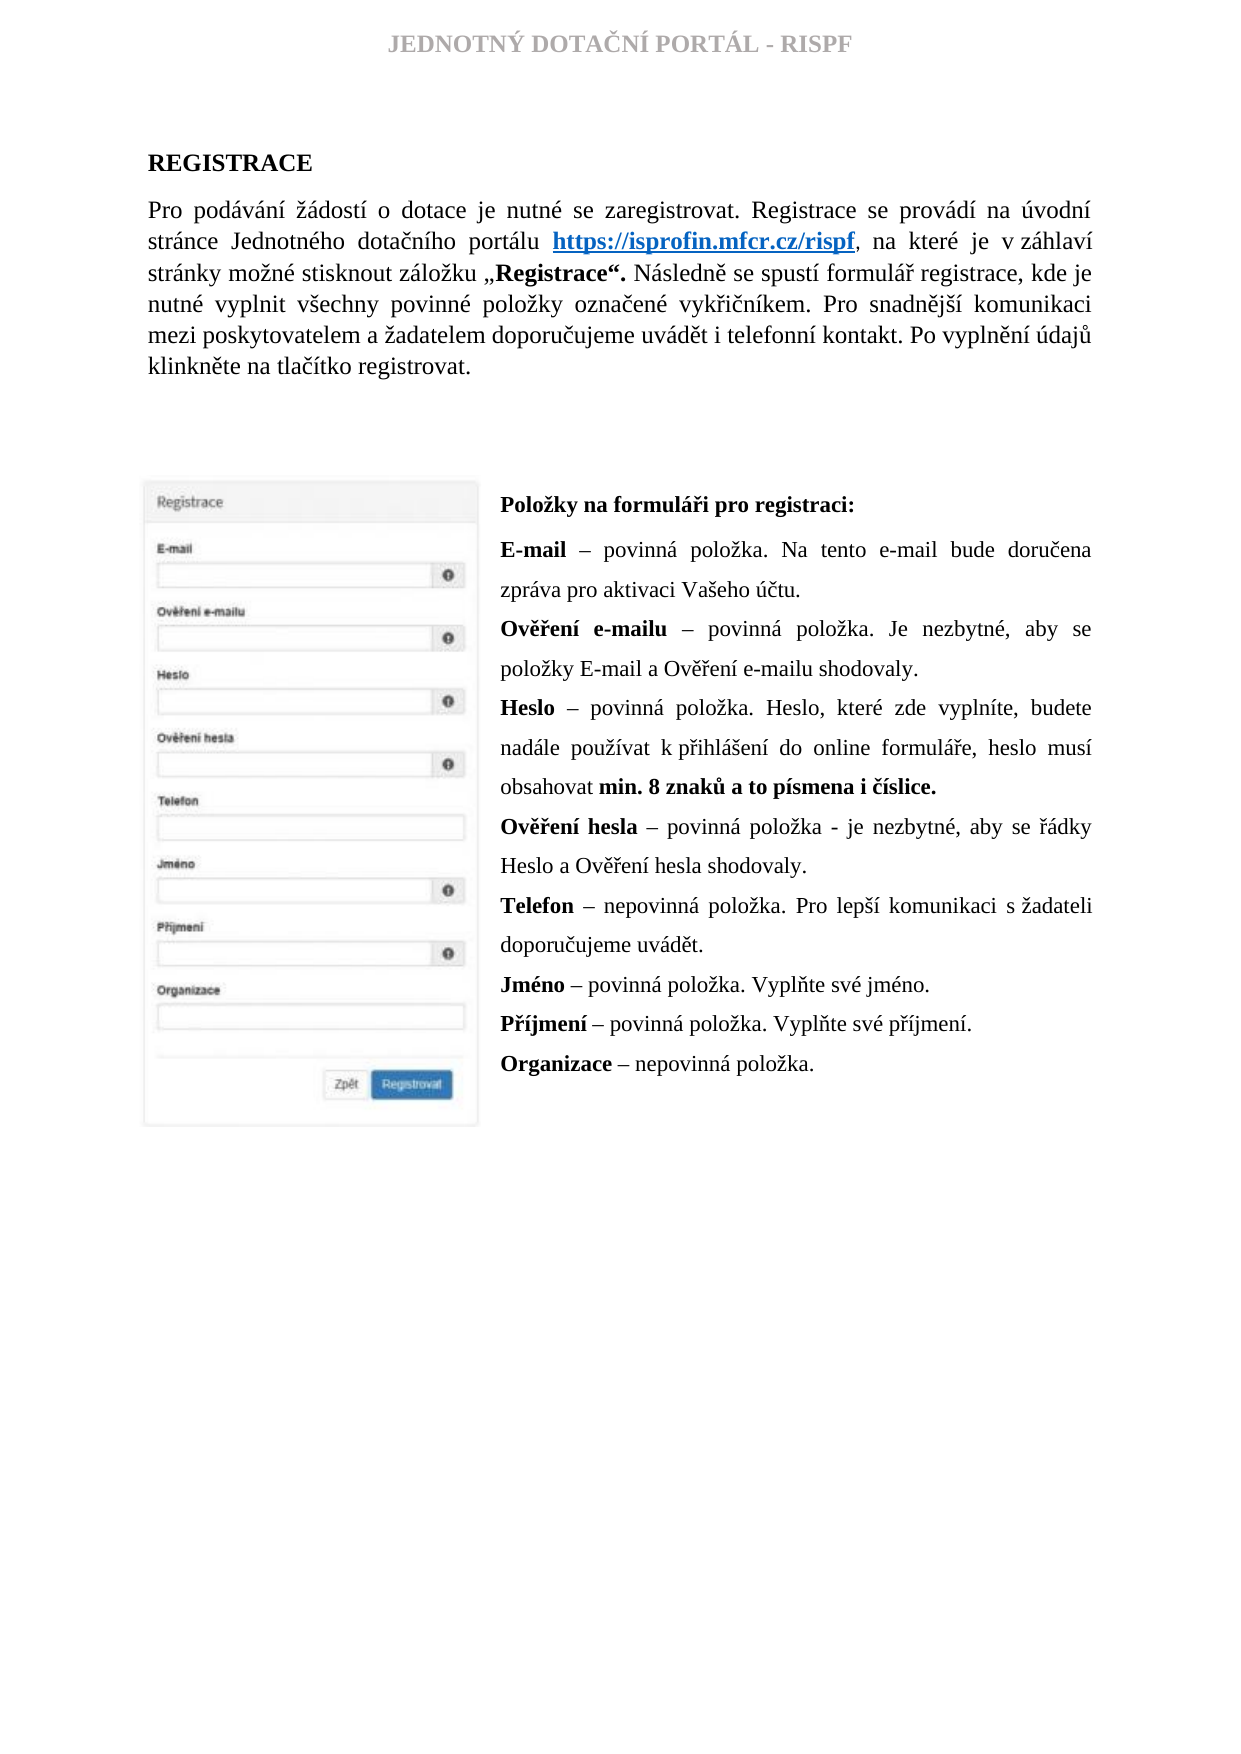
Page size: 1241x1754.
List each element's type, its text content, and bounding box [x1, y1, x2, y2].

text E-mail – povinná položka. Na tento e-mail bude doručena zpráva pro aktivaci Vašeho účtu. [482, 536, 1093, 602]
text Heslo – povinná položka. Heslo, které zde vyplníte, budete nadále používat k přihlášení do online formuláře, heslo musí obsahovat min. 8 znaků a to písmena i číslice. [482, 694, 1093, 800]
text Příjmení – povinná položka. Vyplňte své příjmení. [482, 1010, 1093, 1037]
text Ověření e-mailu – povinná položka. Je nezbytné, aby se položky E-mail a Ověření e-mailu shodovaly. [482, 615, 1093, 681]
text Pro podávání žádostí o dotace je nutné se zaregistrovat. Registrace se provádí na úvodní stránce Jednotného dotačního portálu https://isprofin.mfcr.cz/rispf, na které je v záhlaví stránky možné stisknout záložku „Registrace“. Následně se spustí formulář registrace, kde je nutné vyplnit všechny povinné položky označené vykřičníkem. Pro snadnější komunikaci mezi poskytovatelem a žadatelem doporučujeme uvádět i telefonní kontakt. Po vyplnění údajů klinkněte na tlačítko registrovat. [148, 195, 1093, 379]
picture [139, 475, 482, 1127]
text Položky na formuláři pro registraci: [482, 491, 1093, 518]
text Organizace – nepovinná položka. [482, 1050, 1093, 1076]
text Ověření hesla – povinná položka - je nezbytné, aby se řádky Heslo a Ověření hesla shodovaly. [482, 813, 1093, 879]
text Jméno – povinná položka. Vyplňte své jméno. [482, 971, 1093, 997]
text Telefon – nepovinná položka. Pro lepší komunikaci s žadateli doporučujeme uvádět. [482, 892, 1093, 958]
text Registrace [148, 148, 1093, 176]
